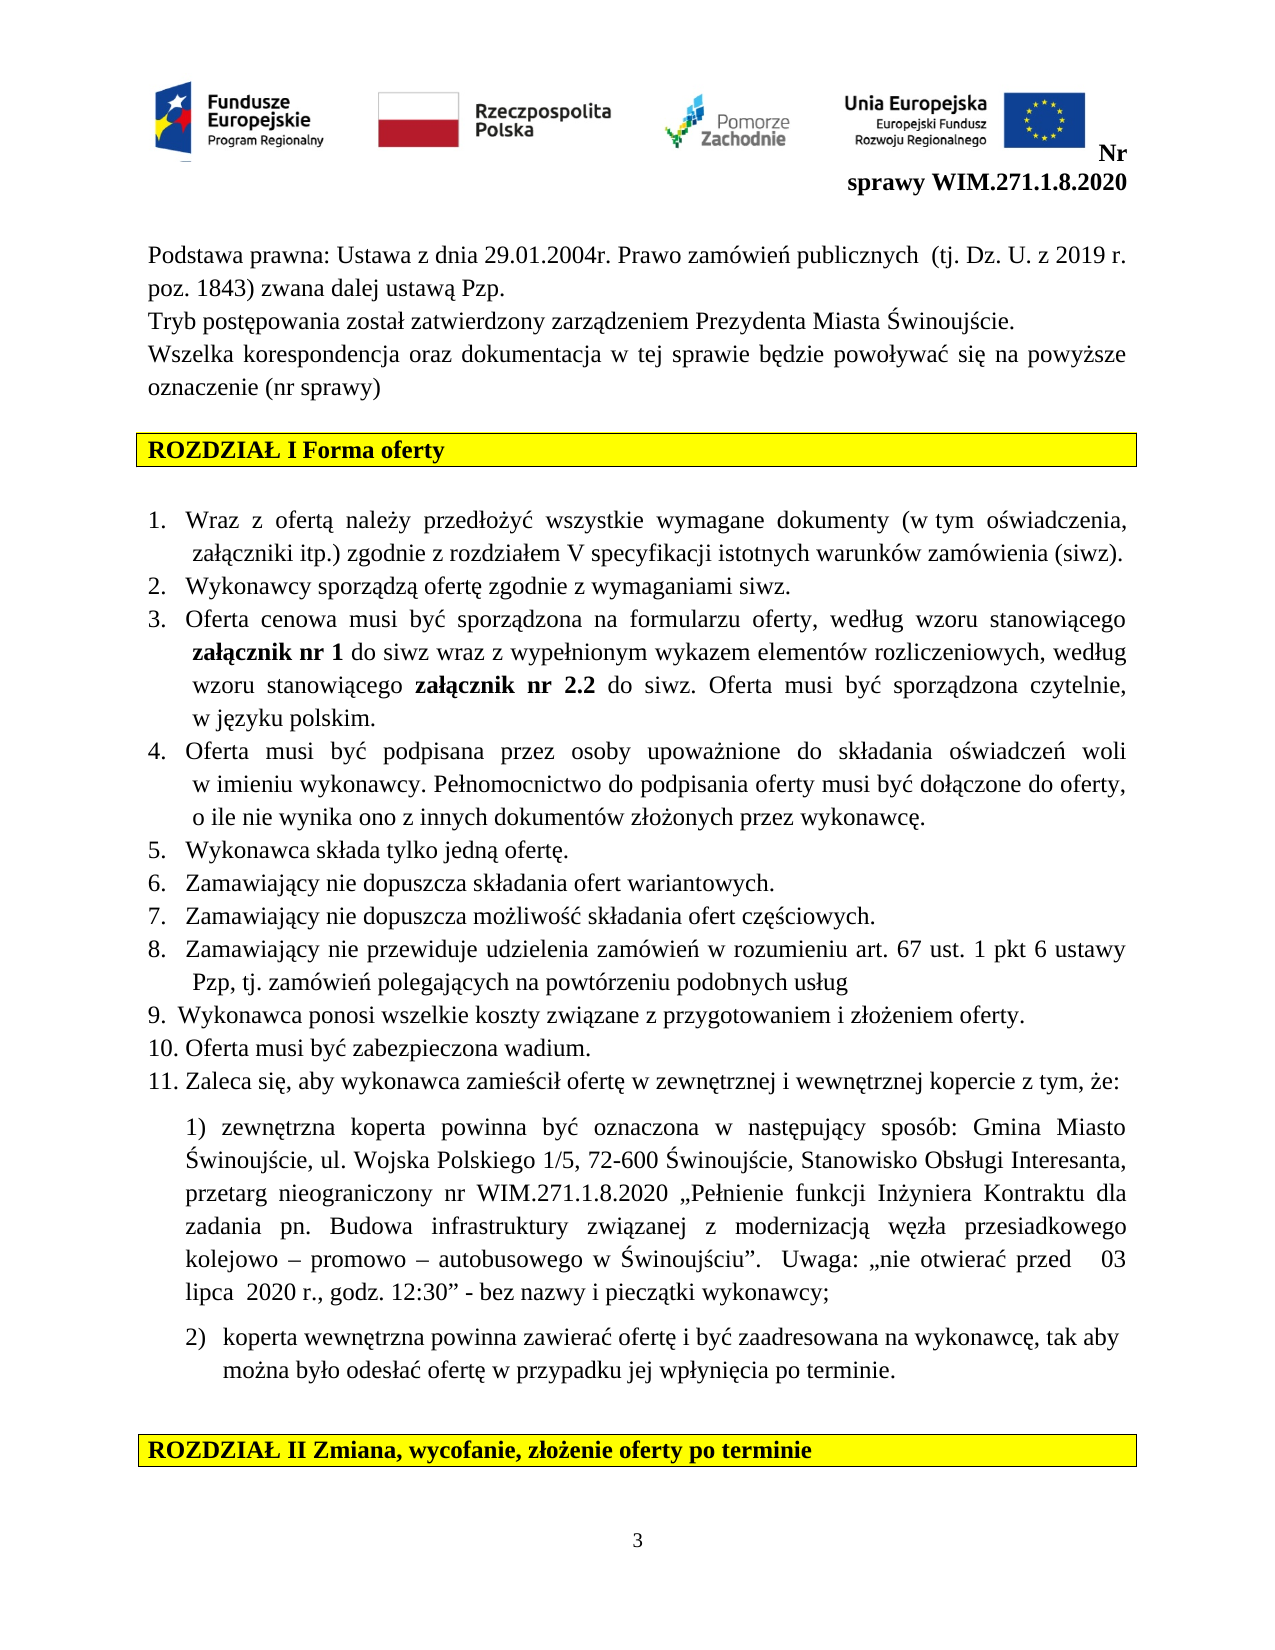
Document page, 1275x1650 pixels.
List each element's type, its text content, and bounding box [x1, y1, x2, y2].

list Wykonawcy sporządzą ofertę zgodnie z wymaganiami siwz. [148, 571, 1127, 599]
list Oferta musi być zabezpieczona wadium. [148, 1033, 1127, 1062]
text ROZDZIAŁ II Zmiana, wycofanie, złożenie oferty po terminie [139, 1435, 1136, 1466]
list Wykonawca składa tylko jedną ofertę. [148, 835, 1127, 864]
list Zamawiający nie dopuszcza składania ofert wariantowych. [148, 868, 1127, 897]
list Oferta cenowa musi być sporządzona na formularzu oferty, według wzoru stanowiącego załącznik nr 1 do siwz wraz z wypełnionym wykazem elementów rozliczeniowych, według wzoru stanowiącego załącznik nr 2.2 do siwz. Oferta musi być sporządzona czytelnie, w języku polskim. [148, 604, 1127, 732]
list Oferta musi być podpisana przez osoby upoważnione do składania oświadczeń woli w imieniu wykonawcy. Pełnomocnictwo do podpisania oferty musi być dołączone do oferty, o ile nie wynika ono z innych dokumentów złożonych przez wykonawcę. [148, 736, 1127, 831]
list Wraz z ofertą należy przedłożyć wszystkie wymagane dokumenty (w tym oświadczenia, załączniki itp.) zgodnie z rozdziałem V specyfikacji istotnych warunków zamówienia (siwz). [148, 505, 1127, 567]
list Zaleca się, aby wykonawca zamieścił ofertę w zewnętrznej i wewnętrznej kopercie z tym, że: [148, 1066, 1127, 1095]
text Podstawa prawna: Ustawa z dnia 29.01.2004r. Prawo zamówień publicznych (tj. Dz. U. z 2019 r. poz. 1843) zwana dalej ustawą Pzp. [148, 240, 1127, 302]
picture [148, 73, 1092, 162]
list Zamawiający nie dopuszcza możliwość składania ofert częściowych. [148, 901, 1127, 930]
text 1) zewnętrzna koperta powinna być oznaczona w następujący sposób: Gmina Miasto Świnoujście, ul. Wojska Polskiego 1/5, 72-600 Świnoujście, Stanowisko Obsługi Interesanta, przetarg nieograniczony nr WIM.271.1.8.2020 „Pełnienie funkcji Inżyniera Kontraktu dla zadania pn. Budowa infrastruktury związanej z modernizacją węzła przesiadkowego kolejowo – promowo – autobusowego w Świnoujściu”. Uwaga: „nie otwierać przed 03 lipca 2020 r., godz. 12:30” - bez nazwy i pieczątki wykonawcy; [185, 1112, 1127, 1306]
list Wykonawca ponosi wszelkie koszty związane z przygotowaniem i złożeniem oferty. [148, 1000, 1127, 1029]
text Wszelka korespondencja oraz dokumentacja w tej sprawie będzie powoływać się na powyższe oznaczenie (nr sprawy) [148, 339, 1127, 401]
list koperta wewnętrzna powinna zawierać ofertę i być zaadresowana na wykonawcę, tak aby można było odesłać ofertę w przypadku jej wpłynięcia po terminie. [185, 1322, 1127, 1384]
text ROZDZIAŁ I Forma oferty [137, 434, 1136, 466]
text Tryb postępowania został zatwierdzony zarządzeniem Prezydenta Miasta Świnoujście. [148, 306, 1127, 334]
list Zamawiający nie przewiduje udzielenia zamówień w rozumieniu art. 67 ust. 1 pkt 6 ustawy Pzp, tj. zamówień polegających na powtórzeniu podobnych usług [148, 934, 1127, 996]
